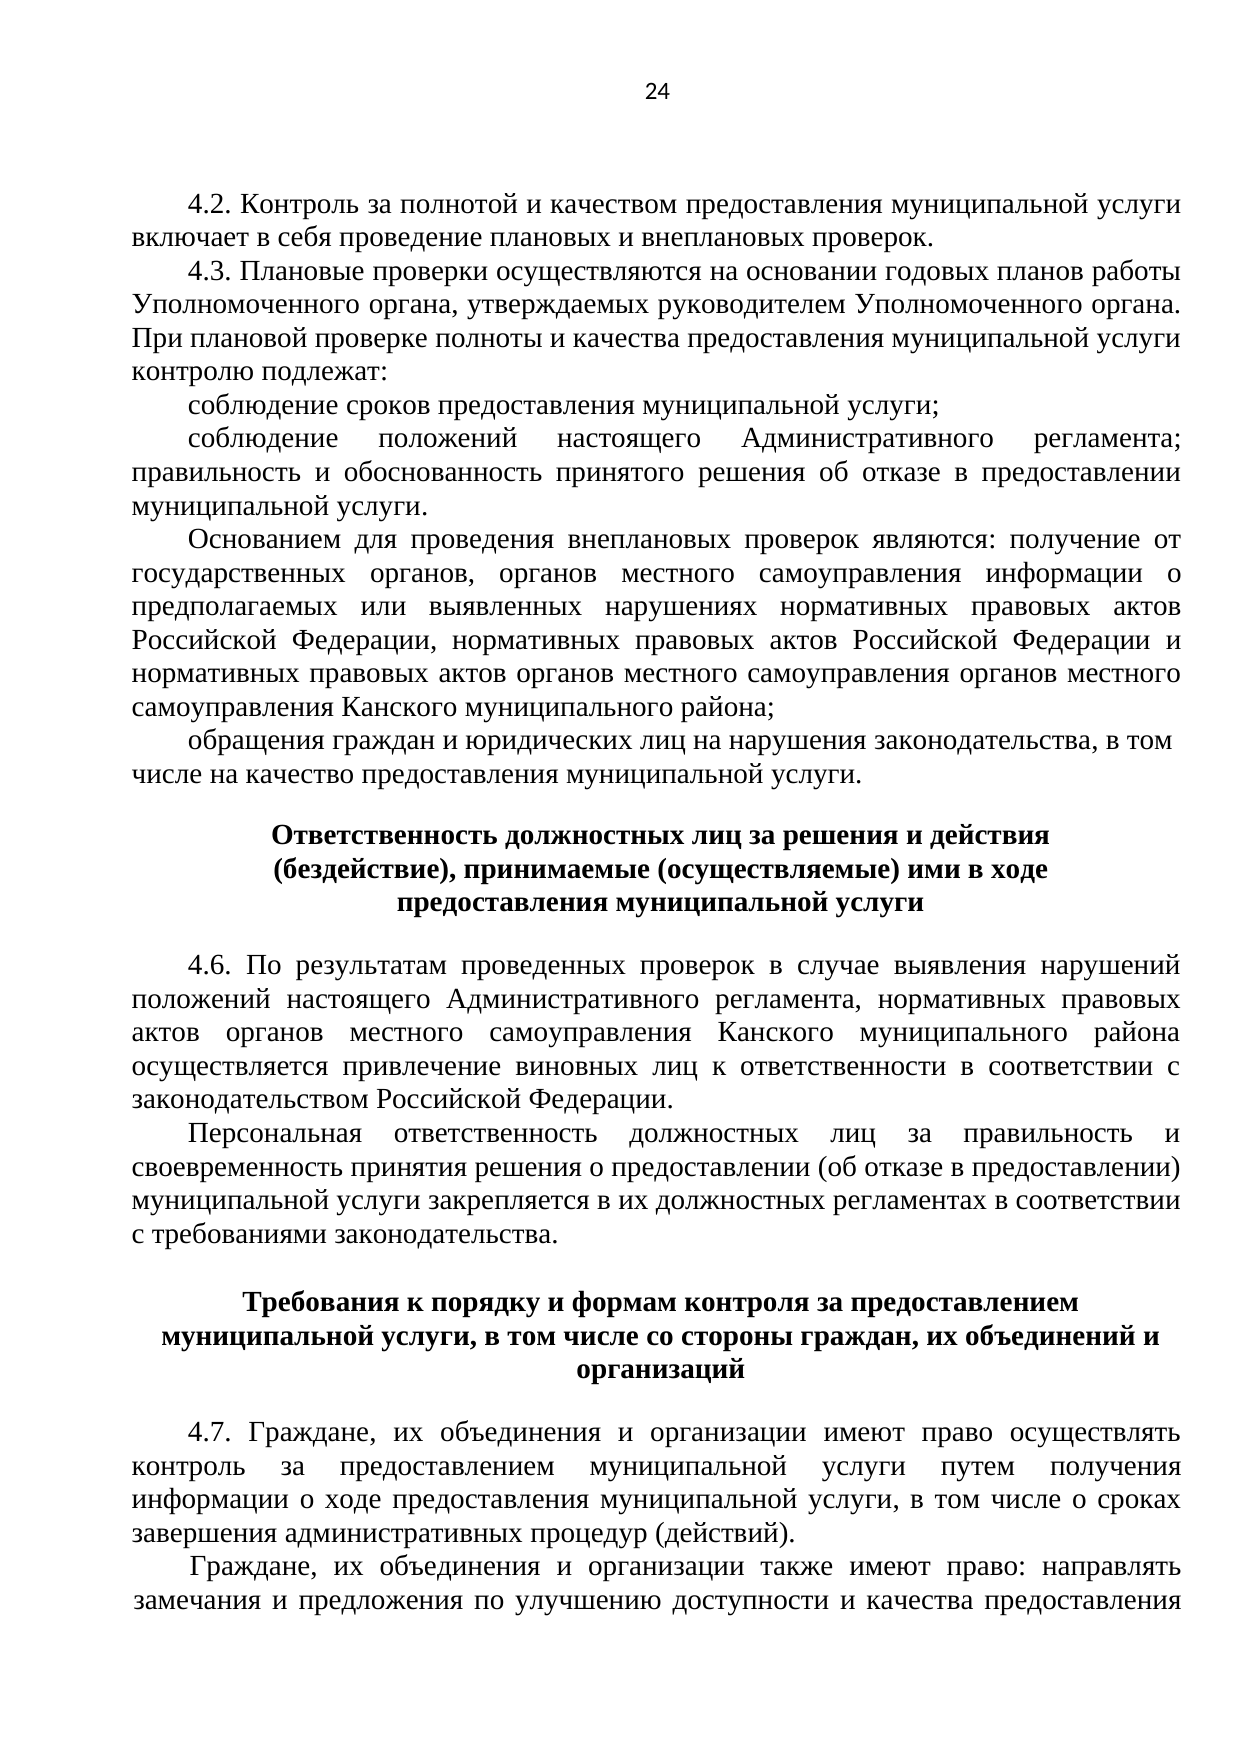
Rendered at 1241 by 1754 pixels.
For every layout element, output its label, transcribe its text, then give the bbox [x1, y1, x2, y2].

text 4.2. Контроль за полнотой и качеством предоставления муниципальной услуги включает в себя проведение плановых и внеплановых проверок. [131, 186, 1181, 253]
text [133, 1548, 1181, 1616]
text 4.7. Граждане, их объединения и организации имеют право осуществлять контроль за предоставлением муниципальной услуги путем получения информации о ходе предоставления муниципальной услуги, в том числе о сроках завершения административных процедур (действий). [131, 1414, 1181, 1548]
text 4.6. По результатам проведенных проверок в случае выявления нарушений положений настоящего Административного регламента, нормативных правовых актов органов местного самоуправления Канского муниципального района осуществляется привлечение виновных лиц к ответственности в соответствии с законодательством Российской Федерации. [131, 947, 1181, 1115]
text обращения граждан и юридических лиц на нарушения законодательства, в том [131, 722, 1181, 756]
text Основанием для проведения внеплановых проверок являются: получение от государственных органов, органов местного самоуправления информации о предполагаемых или выявленных нарушениях нормативных правовых актов Российской Федерации, нормативных правовых актов Российской Федерации и нормативных правовых актов органов местного самоуправления органов местного самоуправления Канского муниципального района; [131, 521, 1181, 722]
text 4.3. Плановые проверки осуществляются на основании годовых планов работы Уполномоченного органа, утверждаемых руководителем Уполномоченного органа. При плановой проверке полноты и качества предоставления муниципальной услуги контролю подлежат: [131, 253, 1181, 387]
subtitle Ответственность должностных лиц за решения и действия (бездействие), принимаемые (осуществляемые) ими в ходе предоставления муниципальной услуги [176, 817, 1145, 918]
text числе на качество предоставления муниципальной услуги. [131, 756, 1181, 789]
text соблюдение положений настоящего Административного регламента; правильность и обоснованность принятого решения об отказе в предоставлении муниципальной услуги. [131, 421, 1181, 521]
subtitle Требования к порядку и формам контроля за предоставлением муниципальной услуги, в том числе со стороны граждан, их объединений и организаций [140, 1284, 1181, 1385]
text соблюдение сроков предоставления муниципальной услуги; [131, 387, 1181, 421]
text Персональная ответственность должностных лиц за правильность и своевременность принятия решения о предоставлении (об отказе в предоставлении) муниципальной услуги закрепляется в их должностных регламентах в соответствии с требованиями законодательства. [131, 1115, 1181, 1249]
